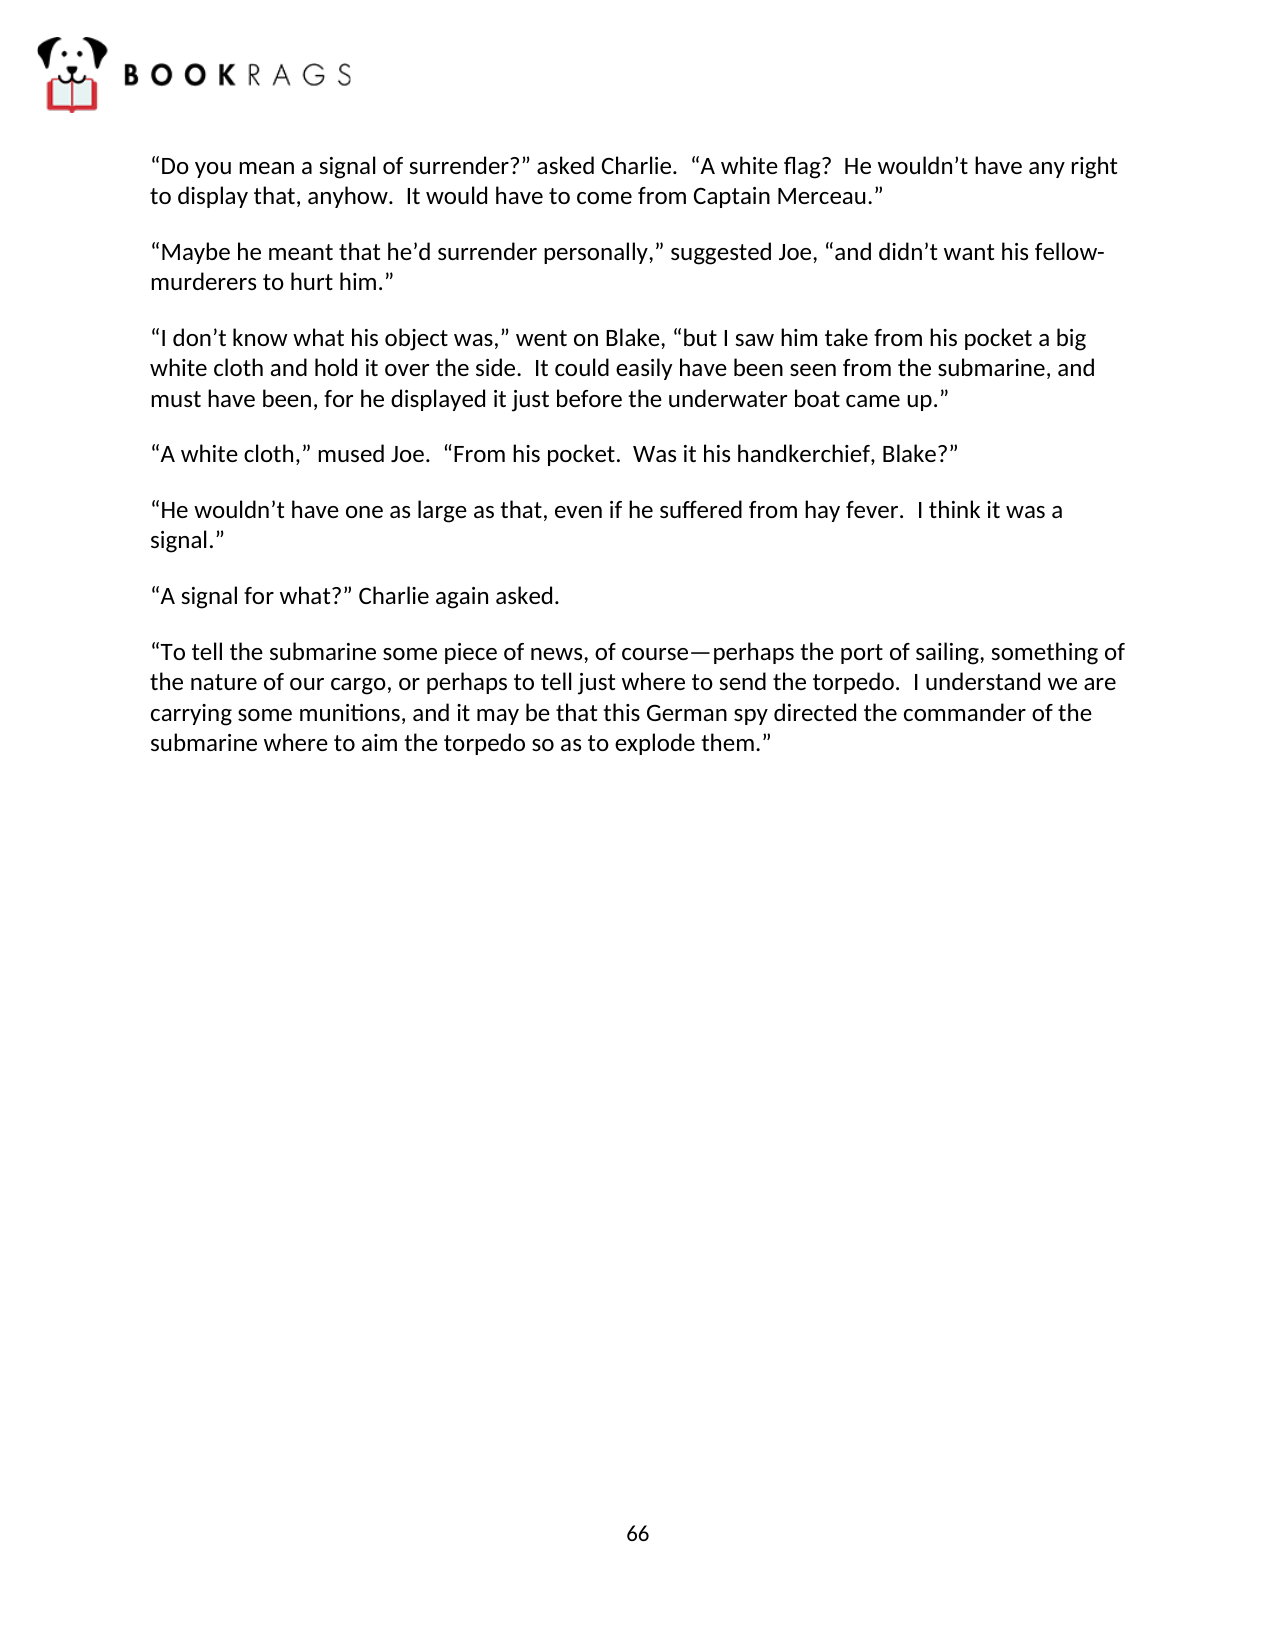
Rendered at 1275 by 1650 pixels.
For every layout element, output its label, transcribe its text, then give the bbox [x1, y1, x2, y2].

text “He wouldn’t have one as large as that, even if he suffered from hay fever. I think it was a signal.” [150, 494, 1125, 555]
text “Do you mean a signal of surrender?” asked Charlie. “A white flag? He wouldn’t have any right to display that, anyhow. It would have to come from Captain Merceau.” [150, 150, 1125, 211]
text “To tell the submarine some piece of news, of course—­perhaps the port of sailing, something of the nature of our cargo, or perhaps to tell just where to send the torpedo. I understand we are carrying some munitions, and it may be that this German spy directed the commander of the submarine where to aim the torpedo so as to explode them.” [150, 636, 1125, 758]
text “A white cloth,” mused Joe. “From his pocket. Was it his handkerchief, Blake?” [150, 439, 1125, 469]
text “A signal for what?” Charlie again asked. [150, 580, 1125, 611]
picture [37, 37, 351, 113]
text “Maybe he meant that he’d surrender personally,” suggested Joe, “and didn’t want his fellow-murderers to hurt him.” [150, 236, 1125, 297]
text “I don’t know what his object was,” went on Blake, “but I saw him take from his pocket a big white cloth and hold it over the side. It could easily have been seen from the submarine, and must have been, for he displayed it just before the underwater boat came up.” [150, 322, 1125, 414]
